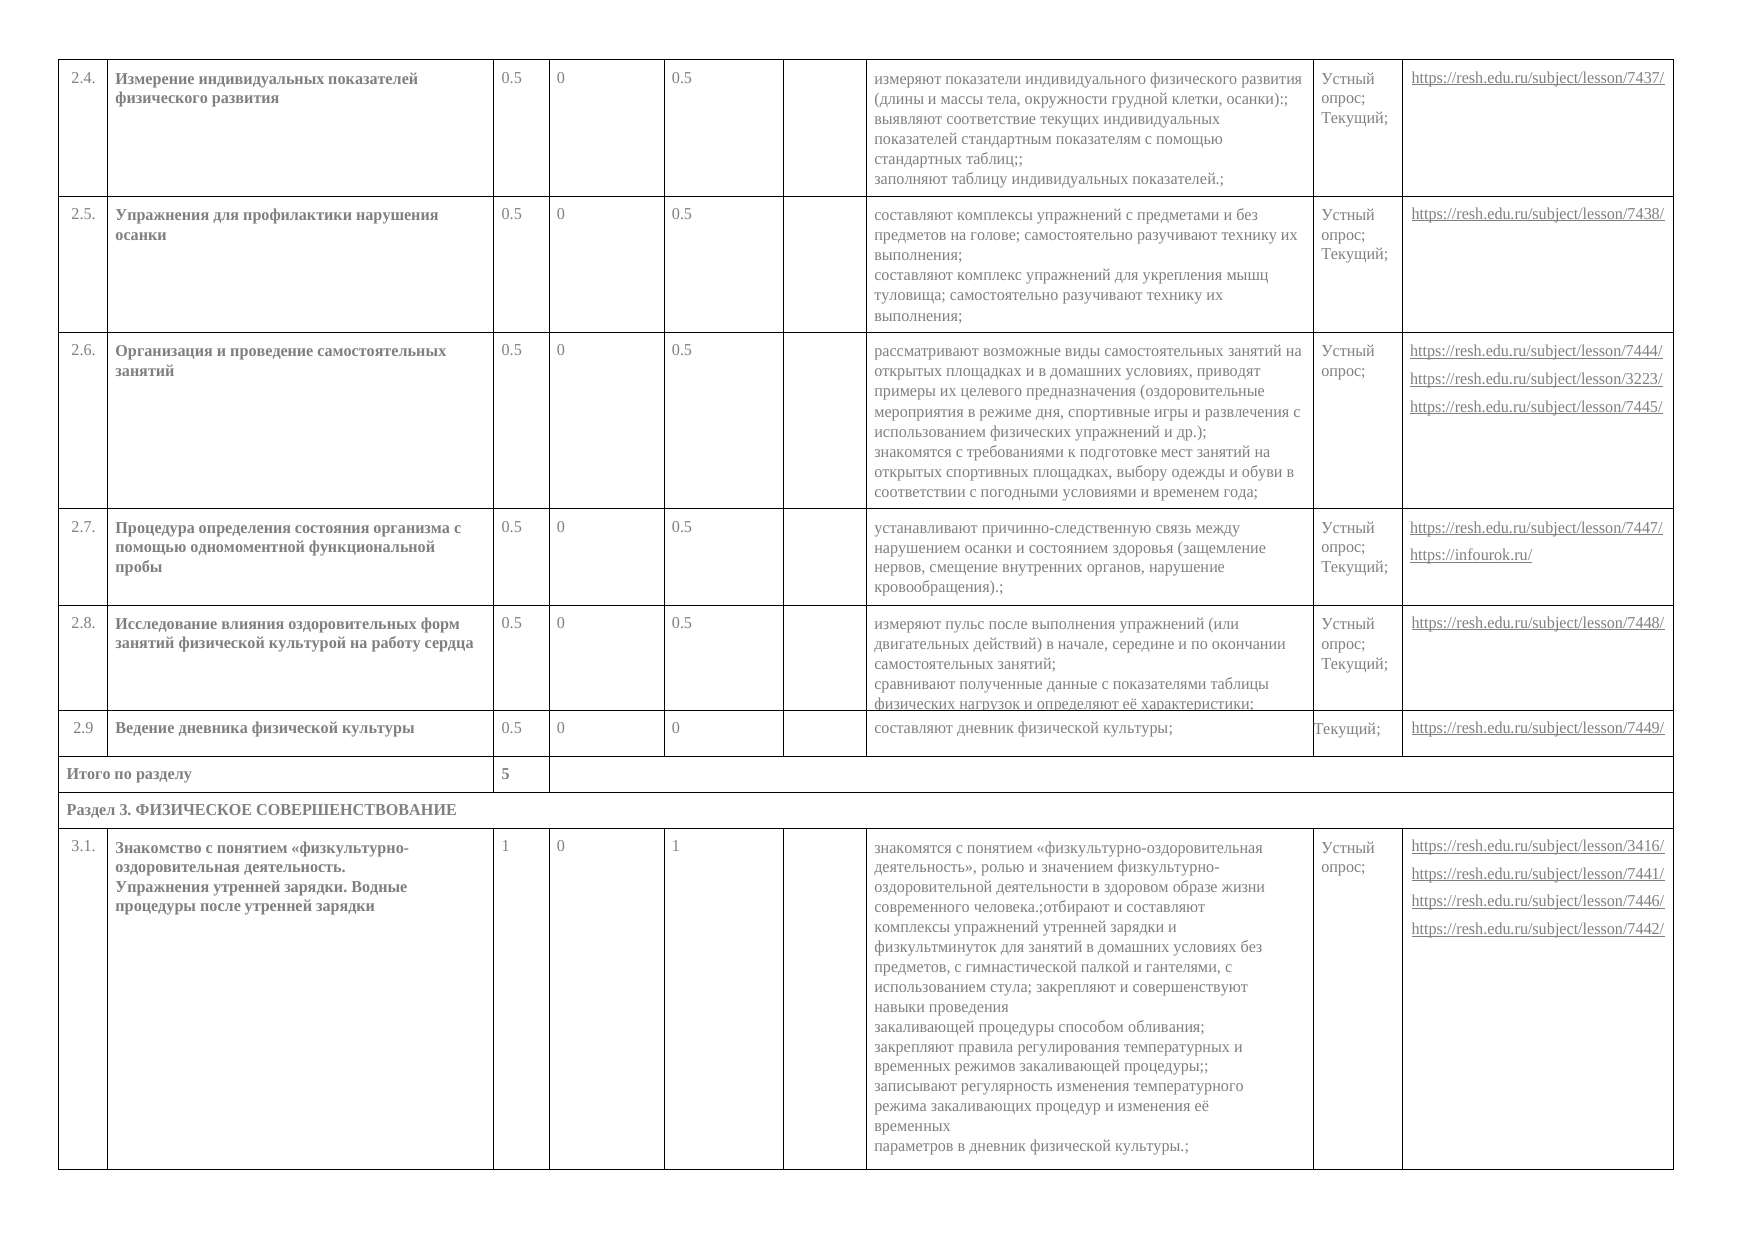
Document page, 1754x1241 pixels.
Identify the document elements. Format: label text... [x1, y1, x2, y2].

table_cell 0 [550, 197, 664, 332]
table_cell Устный опрос; Текущий; [1314, 509, 1402, 604]
table_cell Организация и проведение самостоятельных занятий [108, 333, 493, 508]
table_cell Раздел 3. ФИЗИЧЕСКОЕ СОВЕРШЕНСТВОВАНИЕ [59, 793, 1673, 828]
table_cell 0 [550, 509, 664, 604]
table_cell 2.6. [59, 333, 107, 508]
table_cell https://resh.edu.ru/subject/lesson/7448/ [1403, 606, 1673, 709]
table_cell 1 [665, 829, 783, 1168]
table_cell 0.5 [494, 711, 549, 756]
table_cell 2.7. [59, 509, 107, 604]
table_cell https://resh.edu.ru/subject/lesson/7438/ [1403, 197, 1673, 332]
table_cell 5 [494, 757, 549, 792]
table_cell [784, 606, 866, 709]
table_cell [550, 757, 1673, 792]
table_header https://resh.edu.ru/subject/lesson/7437/ [1403, 60, 1673, 196]
table_header 2.4. [59, 60, 107, 196]
table_cell Итого по разделу [59, 757, 493, 792]
table_cell https://resh.edu.ru/subject/lesson/3416/ https://resh.edu.ru/subject/lesson/7441/ https://resh.edu.ru/subject/lesson/7446/ https://resh.edu.ru/subject/lesson/7442/ [1403, 829, 1673, 1168]
table_cell [784, 711, 866, 756]
table_cell 0 [550, 606, 664, 709]
table_cell Устный опрос; Текущий; [1314, 197, 1402, 332]
table_cell Процедура определения состояния организма с помощью одномоментной функциональной пробы [108, 509, 493, 604]
table_cell 0 [550, 333, 664, 508]
table_cell составляют дневник физической культуры; [867, 711, 1313, 756]
table_cell Текущий; [1314, 711, 1402, 756]
table_cell 0.5 [665, 333, 783, 508]
table_header [784, 60, 866, 196]
table_header 0.5 [665, 60, 783, 196]
table_cell составляют комплексы упражнений с предметами и без предметов на голове; самостоятельно разучивают технику их выполнения; составляют комплекс упражнений для укрепления мышц туловища; самостоятельно разучивают технику их выполнения; [867, 197, 1313, 332]
table_cell https://resh.edu.ru/subject/lesson/7444/ https://resh.edu.ru/subject/lesson/3223/ https://resh.edu.ru/subject/lesson/7445/ [1403, 333, 1673, 508]
table_cell https://resh.edu.ru/subject/lesson/7447/ https://infourok.ru/ [1403, 509, 1673, 604]
table_cell 0 [665, 711, 783, 756]
table_cell 2.8. [59, 606, 107, 709]
table_cell 0.5 [494, 333, 549, 508]
table_cell [784, 509, 866, 604]
table_cell Устный опрос; Текущий; [1314, 606, 1402, 709]
table_cell 0.5 [665, 197, 783, 332]
table_cell 1 [494, 829, 549, 1168]
table_cell [784, 197, 866, 332]
table_cell 0.5 [494, 197, 549, 332]
table_header Измерение индивидуальных показателей физического развития [108, 60, 493, 196]
table_cell устанавливают причинно-следственную связь между нарушением осанки и состоянием здоровья (защемление нервов, смещение внутренних органов, нарушение кровообращения).; [867, 509, 1313, 604]
table_cell 0.5 [494, 606, 549, 709]
table_cell 0.5 [665, 606, 783, 709]
table_header 0 [550, 60, 664, 196]
table_cell Устный опрос; [1314, 333, 1402, 508]
table_header 0.5 [494, 60, 549, 196]
table_header измеряют показатели индивидуального физического развития (длины и массы тела, окружности грудной клетки, осанки):; выявляют соответствие текущих индивидуальных показателей стандартным показателям с помощью стандартных таблиц;; заполняют таблицу индивидуальных показателей.; [867, 60, 1313, 196]
table_cell 3.1. [59, 829, 107, 1168]
table_cell Ведение дневника физической культуры [108, 711, 493, 756]
table_cell https://resh.edu.ru/subject/lesson/7449/ [1403, 711, 1673, 756]
table_cell Знакомство с понятием «физкультурно-оздоровительная деятельность. Упражнения утренней зарядки. Водные процедуры после утренней зарядки [108, 829, 493, 1168]
table_cell [784, 333, 866, 508]
table_cell Упражнения для профилактики нарушения осанки [108, 197, 493, 332]
table_cell 0 [550, 829, 664, 1168]
table_cell 2.9 [59, 711, 107, 756]
table_cell [784, 829, 866, 1168]
table_header Устный опрос; Текущий; [1314, 60, 1402, 196]
table_cell рассматривают возможные виды самостоятельных занятий на открытых площадках и в домашних условиях, приводят примеры их целевого предназначения (оздоровительные мероприятия в режиме дня, спортивные игры и развлечения с использованием физических упражнений и др.); знакомятся с требованиями к подготовке мест занятий на открытых спортивных площадках, выбору одежды и обуви в соответствии с погодными условиями и временем года; [867, 333, 1313, 508]
table_cell 0.5 [665, 509, 783, 604]
table_cell знакомятся с понятием «физкультурно-оздоровительная деятельность», ролью и значением физкультурно- оздоровительной деятельности в здоровом образе жизни современного человека.;отбирают и составляют комплексы упражнений утренней зарядки и физкультминуток для занятий в домашних условиях без предметов, с гимнастической палкой и гантелями, с использованием стула; закрепляют и совершенствуют навыки проведения закаливающей процедуры способом обливания; закрепляют правила регулирования температурных и временных режимов закаливающей процедуры;; записывают регулярность изменения температурного режима закаливающих процедур и изменения её временных параметров в дневник физической культуры.; [867, 829, 1313, 1168]
table_cell 0 [550, 711, 664, 756]
table_cell Устный опрос; [1314, 829, 1402, 1168]
table_cell измеряют пульс после выполнения упражнений (или двигательных действий) в начале, середине и по окончании самостоятельных занятий; сравнивают полученные данные с показателями таблицы физических нагрузок и определяют её характеристики; [867, 606, 1313, 709]
table_cell 2.5. [59, 197, 107, 332]
table_cell Исследование влияния оздоровительных форм занятий физической культурой на работу сердца [108, 606, 493, 709]
table_cell 0.5 [494, 509, 549, 604]
